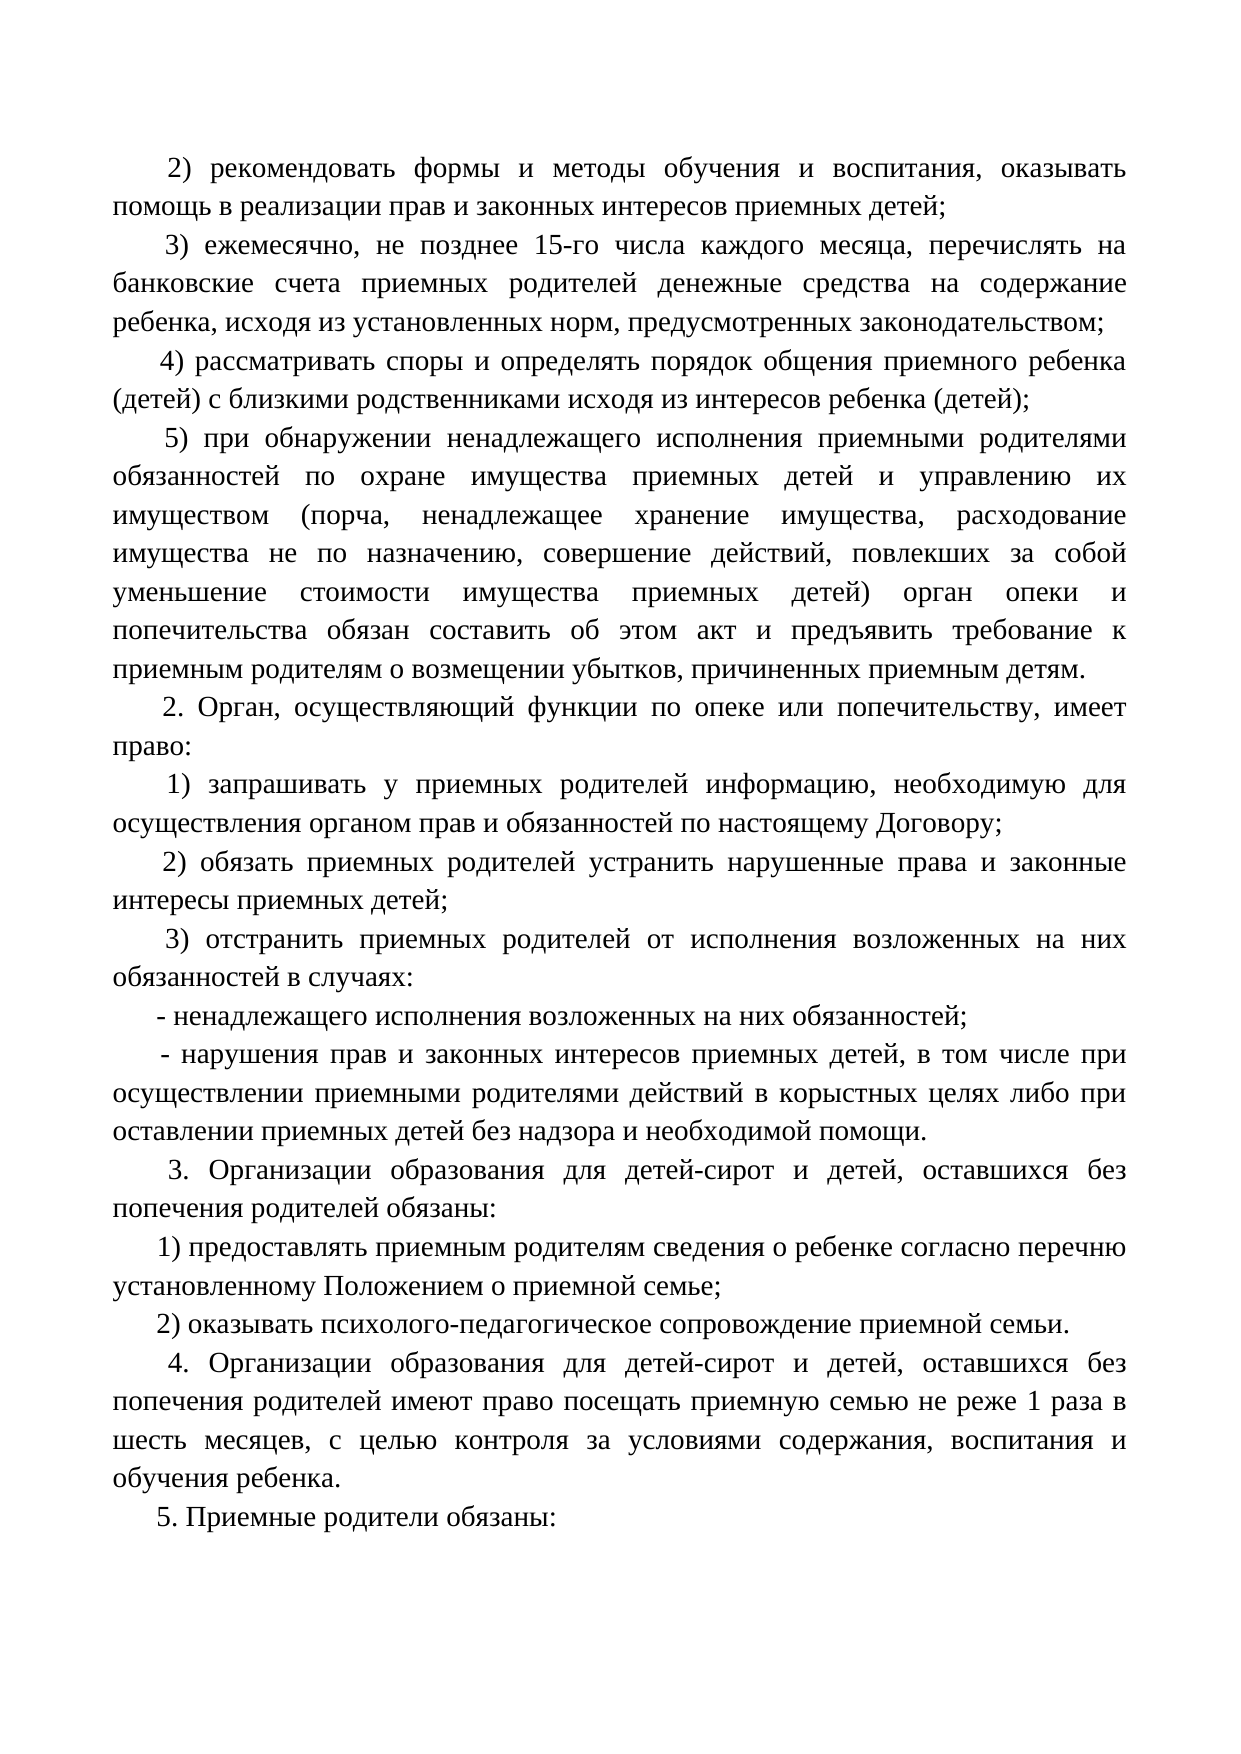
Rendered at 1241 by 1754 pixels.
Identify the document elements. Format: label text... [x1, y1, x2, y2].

text 5) при обнаружении ненадлежащего исполнения приемными родителями обязанностей по охране имущества приемных детей и управлению их имуществом (порча, ненадлежащее хранение имущества, расходование имущества не по назначению, совершение действий, повлекших за собой уменьшение стоимости имущества приемных детей) орган опеки и попечительства обязан составить об этом акт и предъявить требование к приемным родителям о возмещении убытков, причиненных приемным детям. [112, 420, 1128, 684]
text 3. Организации образования для детей-сирот и детей, оставшихся без попечения родителей обязаны: [112, 1152, 1128, 1224]
text 2. Орган, осуществляющий функции по опеке или попечительству, имеет право: [112, 689, 1128, 762]
text 2) оказывать психолого-педагогическое сопровождение приемной семьи. [112, 1306, 1128, 1340]
text - нарушения прав и законных интересов приемных детей, в том числе при осуществлении приемными родителями действий в корыстных целях либо при оставлении приемных детей без надзора и необходимой помощи. [112, 1036, 1128, 1147]
text 2) рекомендовать формы и методы обучения и воспитания, оказывать помощь в реализации прав и законных интересов приемных детей; [112, 150, 1128, 222]
text 5. Приемные родители обязаны: [112, 1499, 1128, 1532]
text 2) обязать приемных родителей устранить нарушенные права и законные интересы приемных детей; [112, 844, 1128, 916]
text 1) запрашивать у приемных родителей информацию, необходимую для осуществления органом прав и обязанностей по настоящему Договору; [112, 767, 1128, 839]
text 3) ежемесячно, не позднее 15-го числа каждого месяца, перечислять на банковские счета приемных родителей денежные средства на содержание ребенка, исходя из установленных норм, предусмотренных законодательством; [112, 227, 1128, 338]
text 4. Организации образования для детей-сирот и детей, оставшихся без попечения родителей имеют право посещать приемную семью не реже 1 раза в шесть месяцев, с целью контроля за условиями содержания, воспитания и обучения ребенка. [112, 1345, 1128, 1494]
text 1) предоставлять приемным родителям сведения о ребенке согласно перечню установленному Положением о приемной семье; [112, 1229, 1128, 1301]
text 3) отстранить приемных родителей от исполнения возложенных на них обязанностей в случаях: [112, 921, 1128, 993]
text - ненадлежащего исполнения возложенных на них обязанностей; [112, 998, 1128, 1031]
text 4) рассматривать споры и определять порядок общения приемного ребенка (детей) с близкими родственниками исходя из интересов ребенка (детей); [112, 343, 1128, 415]
